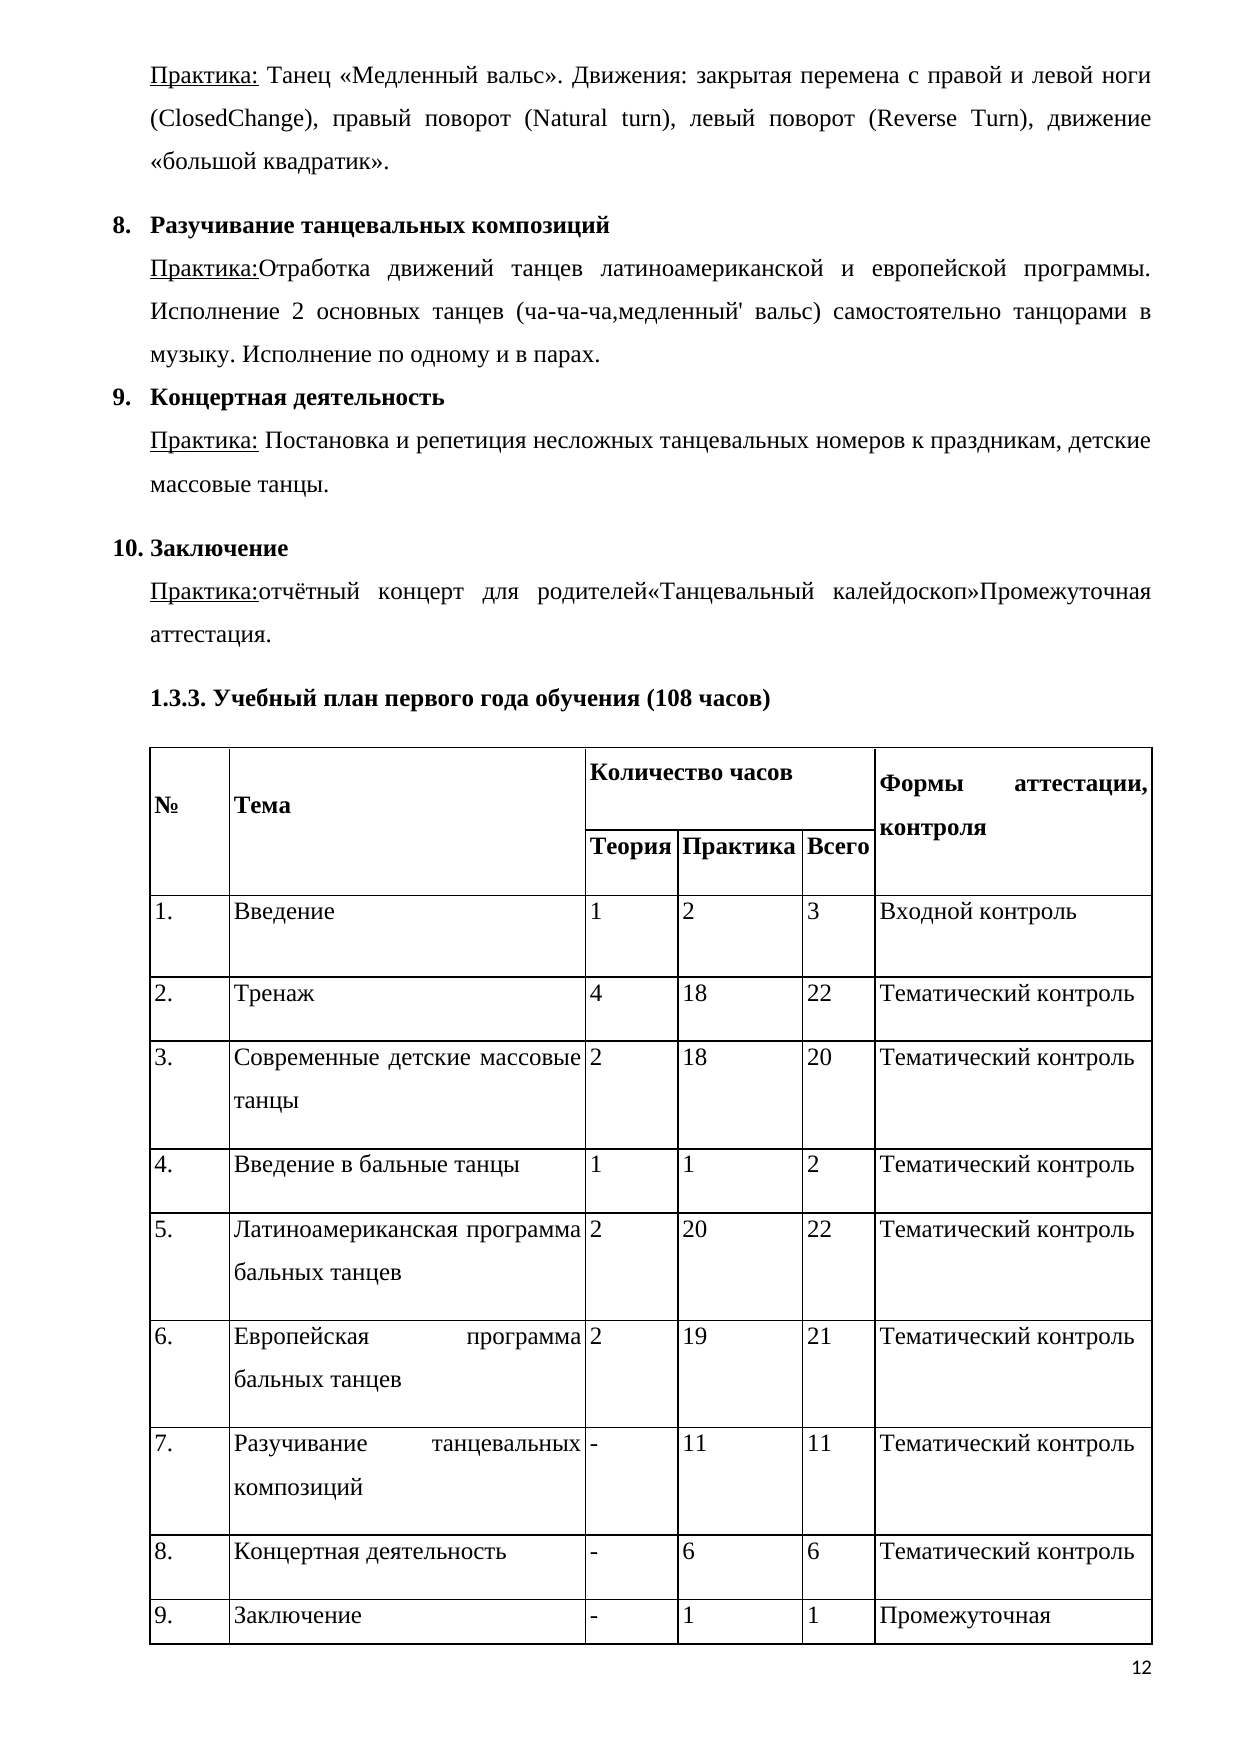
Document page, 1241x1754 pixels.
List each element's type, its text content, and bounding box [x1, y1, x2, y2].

table_cell [151, 1536, 229, 1598]
table_cell [151, 1042, 229, 1148]
list Заключение [112, 533, 1152, 561]
table_cell 1 [679, 1150, 802, 1212]
table_cell 2 [803, 1150, 874, 1212]
table_cell Входной контроль [876, 896, 1151, 976]
table_cell Тематический контроль [876, 978, 1151, 1040]
table_cell Теория [586, 831, 677, 894]
table_cell - [586, 1600, 677, 1643]
table_cell 1 [586, 896, 677, 976]
table_cell [151, 1428, 229, 1534]
table_cell 19 [679, 1321, 802, 1427]
table_cell 11 [679, 1428, 802, 1534]
table_cell Тренаж [230, 978, 585, 1040]
list Разучивание танцевальных композиций [112, 210, 1152, 239]
table_cell 20 [679, 1214, 802, 1319]
table_cell Введение [230, 896, 585, 976]
list Практика:Отработка движений танцев латиноамериканской и европейской программы. Исполнение 2 основных танцев (ча-ча-ча,медленный' вальс) самостоятельно танцорами в музыку. Исполнение по одному и в парах. [150, 253, 1152, 368]
table_cell Тематический контроль [876, 1214, 1151, 1319]
table_cell - [586, 1428, 677, 1534]
table_cell [151, 1150, 229, 1212]
table_cell 2 [586, 1214, 677, 1319]
table_cell Введение в бальные танцы [230, 1150, 585, 1212]
table_header Количество часов [586, 748, 875, 829]
table_cell - [586, 1536, 677, 1598]
table_cell 2 [586, 1321, 677, 1427]
table_cell Практика [679, 831, 802, 894]
list Концертная деятельность [112, 382, 1152, 411]
table_cell 22 [803, 978, 874, 1040]
table_cell Тематический контроль [876, 1428, 1151, 1534]
table_cell Современные детские массовые танцы [230, 1042, 585, 1148]
table_cell Европейская программа бальных танцев [230, 1321, 585, 1427]
text Практика:отчётный концерт для родителей«Танцевальный калейдоскоп»Промежуточная аттестация. [150, 576, 1152, 648]
table_cell 1 [586, 1150, 677, 1212]
table_header № [151, 748, 229, 894]
table_cell 4 [586, 978, 677, 1040]
table_cell Концертная деятельность [230, 1536, 585, 1598]
table_header Тема [230, 748, 585, 894]
table_cell Латиноамериканская программа бальных танцев [230, 1214, 585, 1319]
table_cell 21 [803, 1321, 874, 1427]
table_cell 2 [679, 896, 802, 976]
table_cell 22 [803, 1214, 874, 1319]
table_cell Тематический контроль [876, 1321, 1151, 1427]
table_cell 6 [803, 1536, 874, 1598]
text Практика: Танец «Медленный вальс». Движения: закрытая перемена с правой и левой ноги (ClosedChange), правый поворот (Natural turn), левый поворот (Reverse Turn), движение «большой квадратик». [150, 60, 1152, 175]
text Практика: Постановка и репетиция несложных танцевальных номеров к праздникам, детские массовые танцы. [150, 426, 1152, 497]
table_cell 6 [679, 1536, 802, 1598]
table_cell Тематический контроль [876, 1150, 1151, 1212]
table_cell [151, 1321, 229, 1427]
table_cell 1 [679, 1600, 802, 1643]
table_cell Заключение [230, 1600, 585, 1643]
table_cell 3 [803, 896, 874, 976]
table_cell [151, 978, 229, 1040]
table_cell [151, 896, 229, 976]
table_cell [151, 1214, 229, 1319]
table_cell [151, 1600, 229, 1643]
table_cell Тематический контроль [876, 1042, 1151, 1148]
table_cell 20 [803, 1042, 874, 1148]
table_cell 18 [679, 978, 802, 1040]
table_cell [876, 1600, 1151, 1643]
table_cell 18 [679, 1042, 802, 1148]
table_cell Всего [803, 831, 874, 894]
text 1.3.3. Учебный план первого года обучения (108 часов) [150, 683, 1152, 712]
table_cell Разучивание танцевальных композиций [230, 1428, 585, 1534]
table_header Формы аттестации, контроля [876, 748, 1151, 894]
table_cell 1 [803, 1600, 874, 1643]
table_cell 2 [586, 1042, 677, 1148]
table_cell 11 [803, 1428, 874, 1534]
table_cell Тематический контроль [876, 1536, 1151, 1598]
